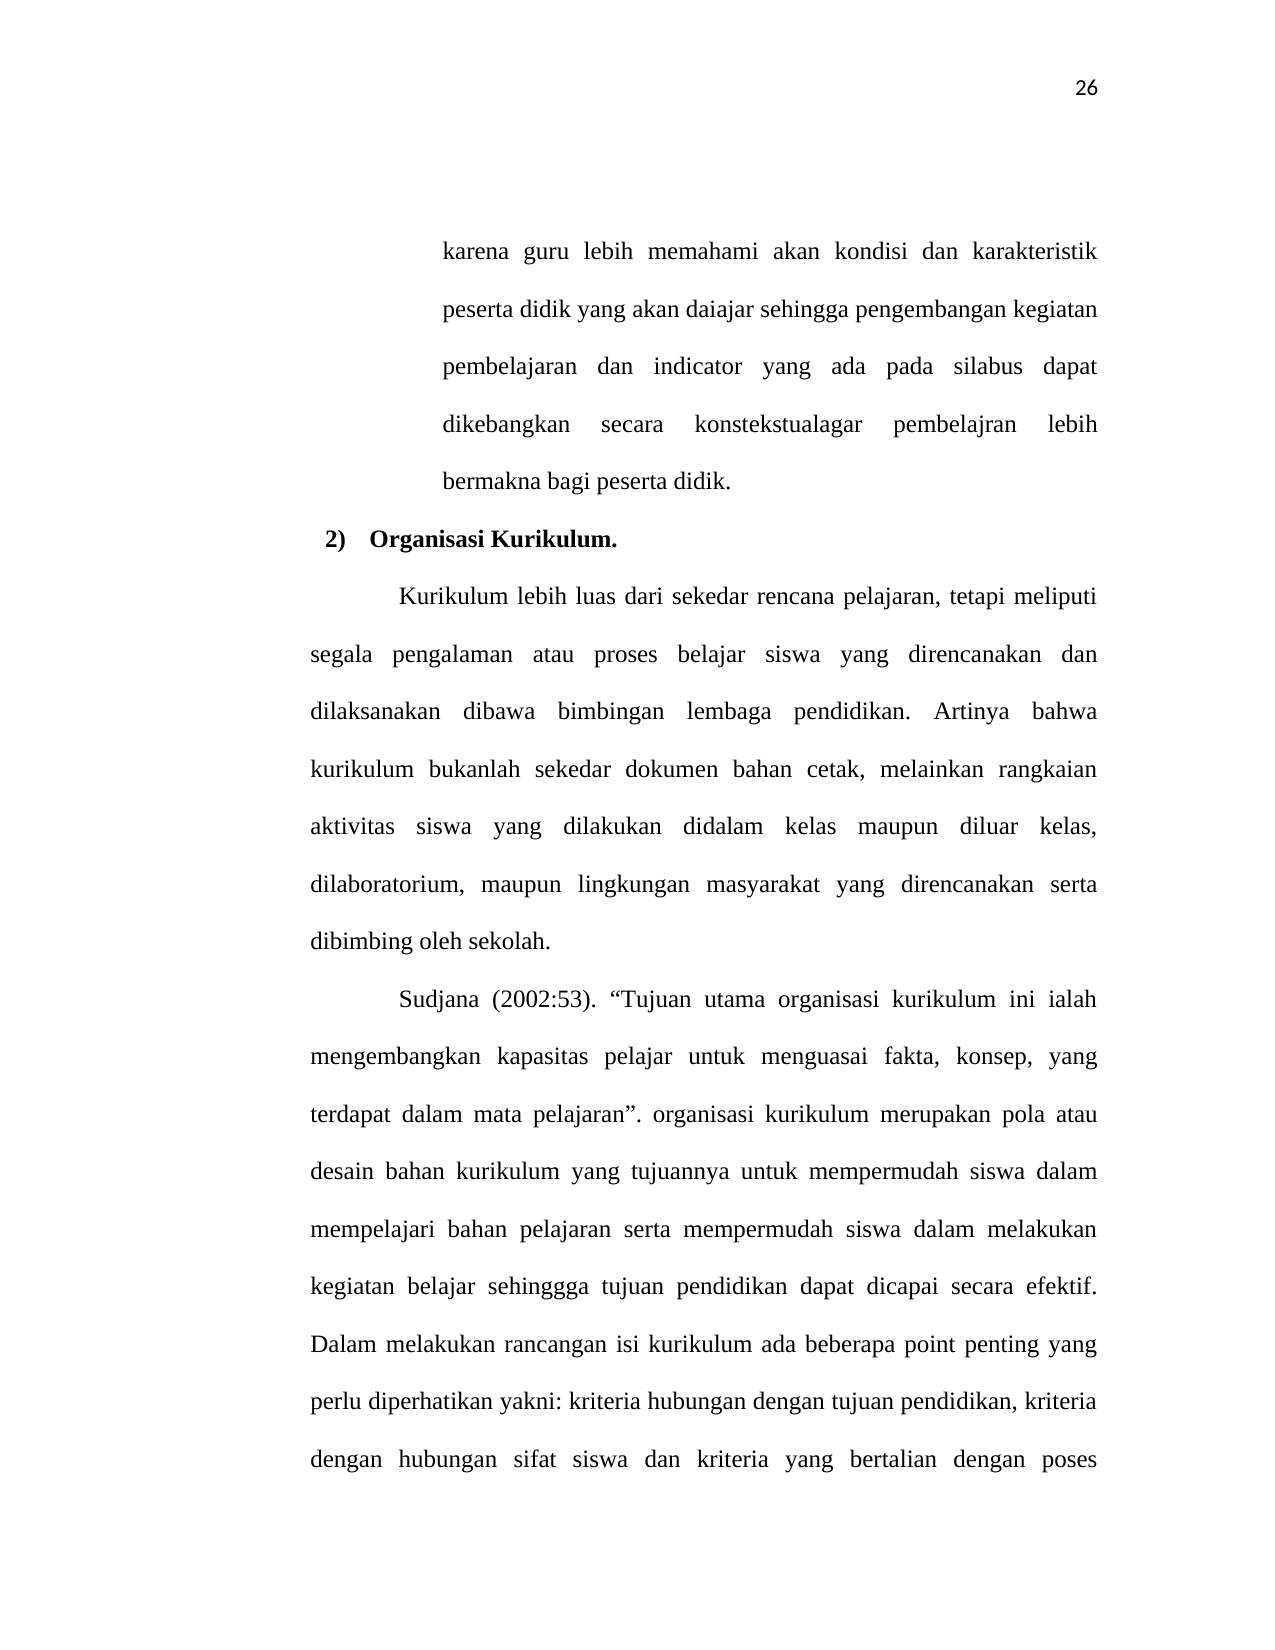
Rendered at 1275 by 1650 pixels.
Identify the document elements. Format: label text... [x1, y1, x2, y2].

list Organisasi Kurikulum. [325, 524, 1098, 552]
text Kurikulum lebih luas dari sekedar rencana pelajaran, tetapi meliputi segala pengalaman atau proses belajar siswa yang direncanakan dan dilaksanakan dibawa bimbingan lembaga pendidikan. Artinya bahwa kurikulum bukanlah sekedar dokumen bahan cetak, melainkan rangkaian aktivitas siswa yang dilakukan didalam kelas maupun diluar kelas, dilaboratorium, maupun lingkungan masyarakat yang direncanakan serta dibimbing oleh sekolah. [310, 581, 1098, 955]
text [310, 984, 1098, 1472]
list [442, 236, 1098, 495]
